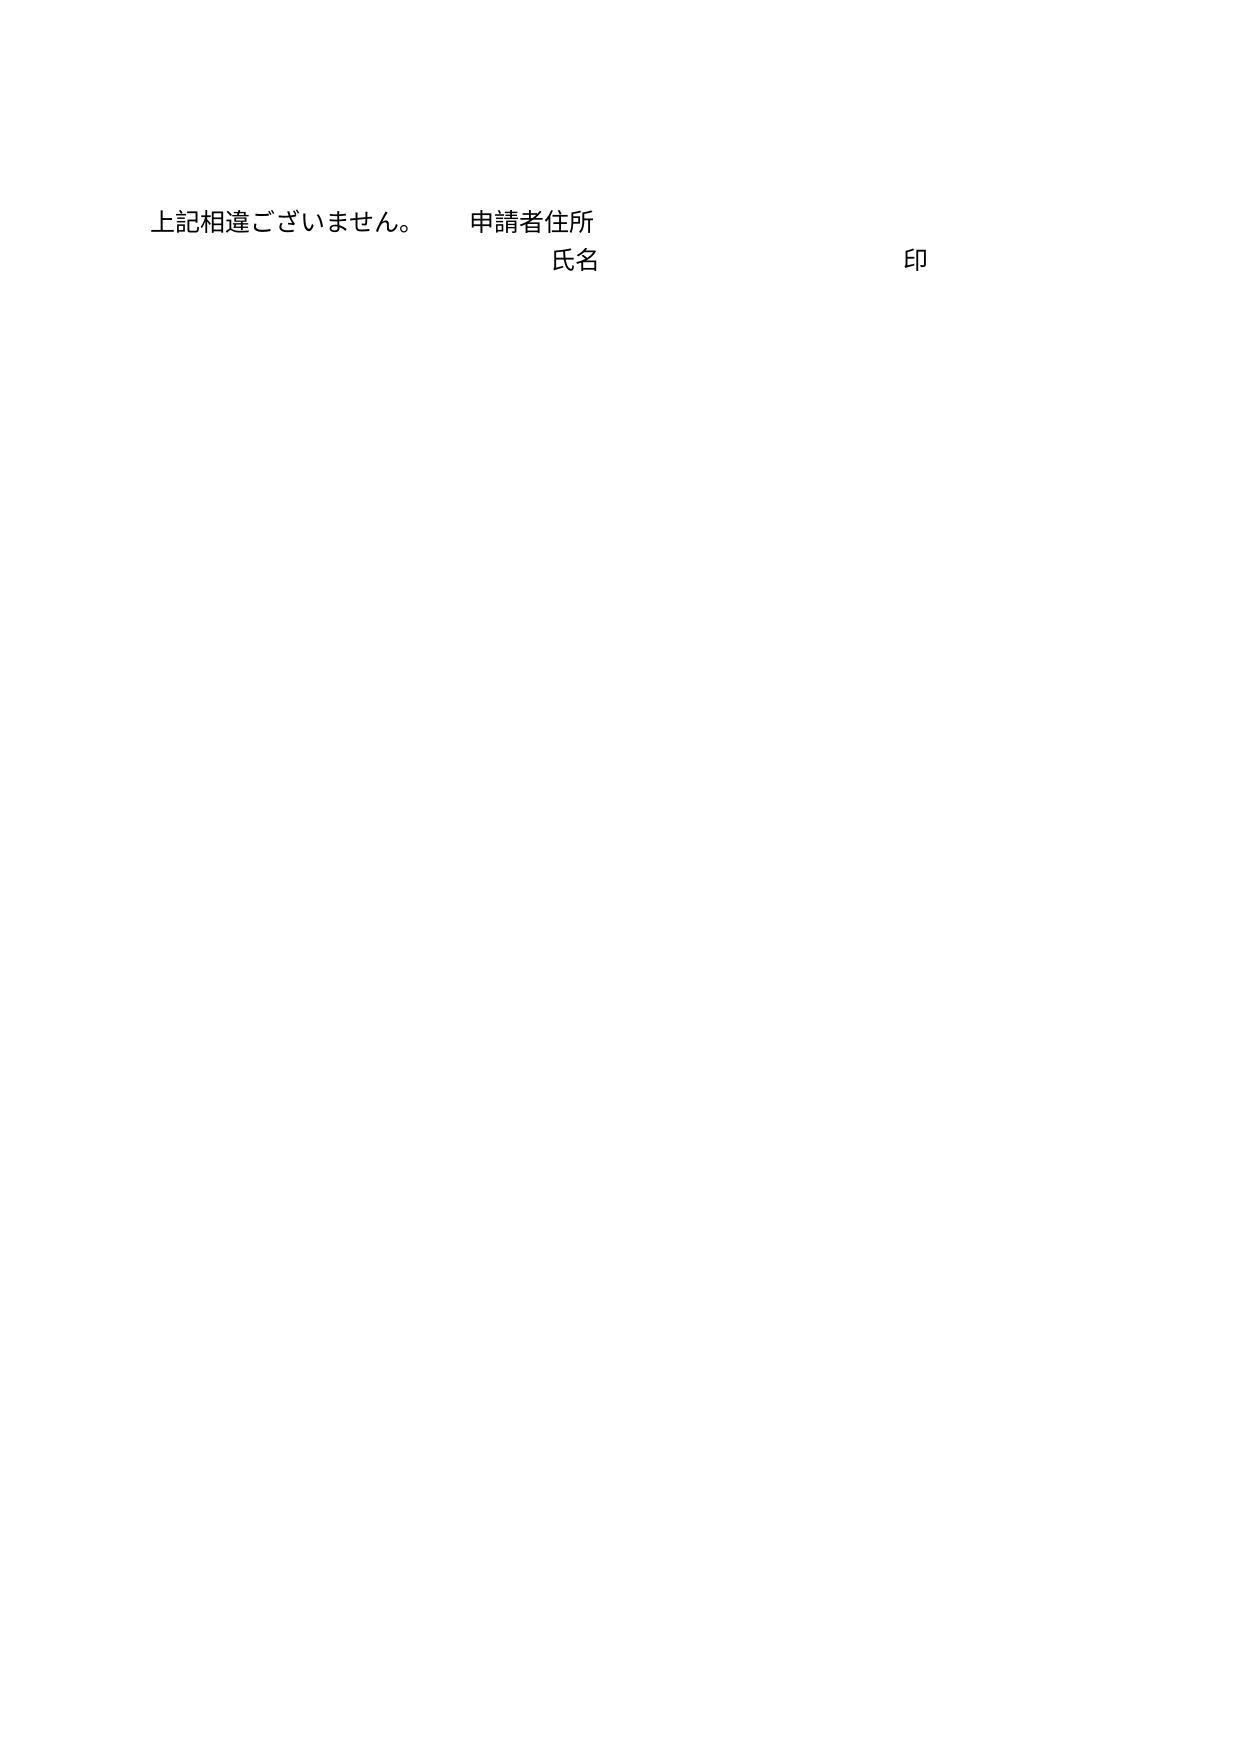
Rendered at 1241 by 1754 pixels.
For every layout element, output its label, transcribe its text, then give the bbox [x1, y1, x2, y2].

text 氏名 印 [150, 239, 1053, 277]
text 上記相違ございません。 申請者住所 [150, 202, 1053, 239]
